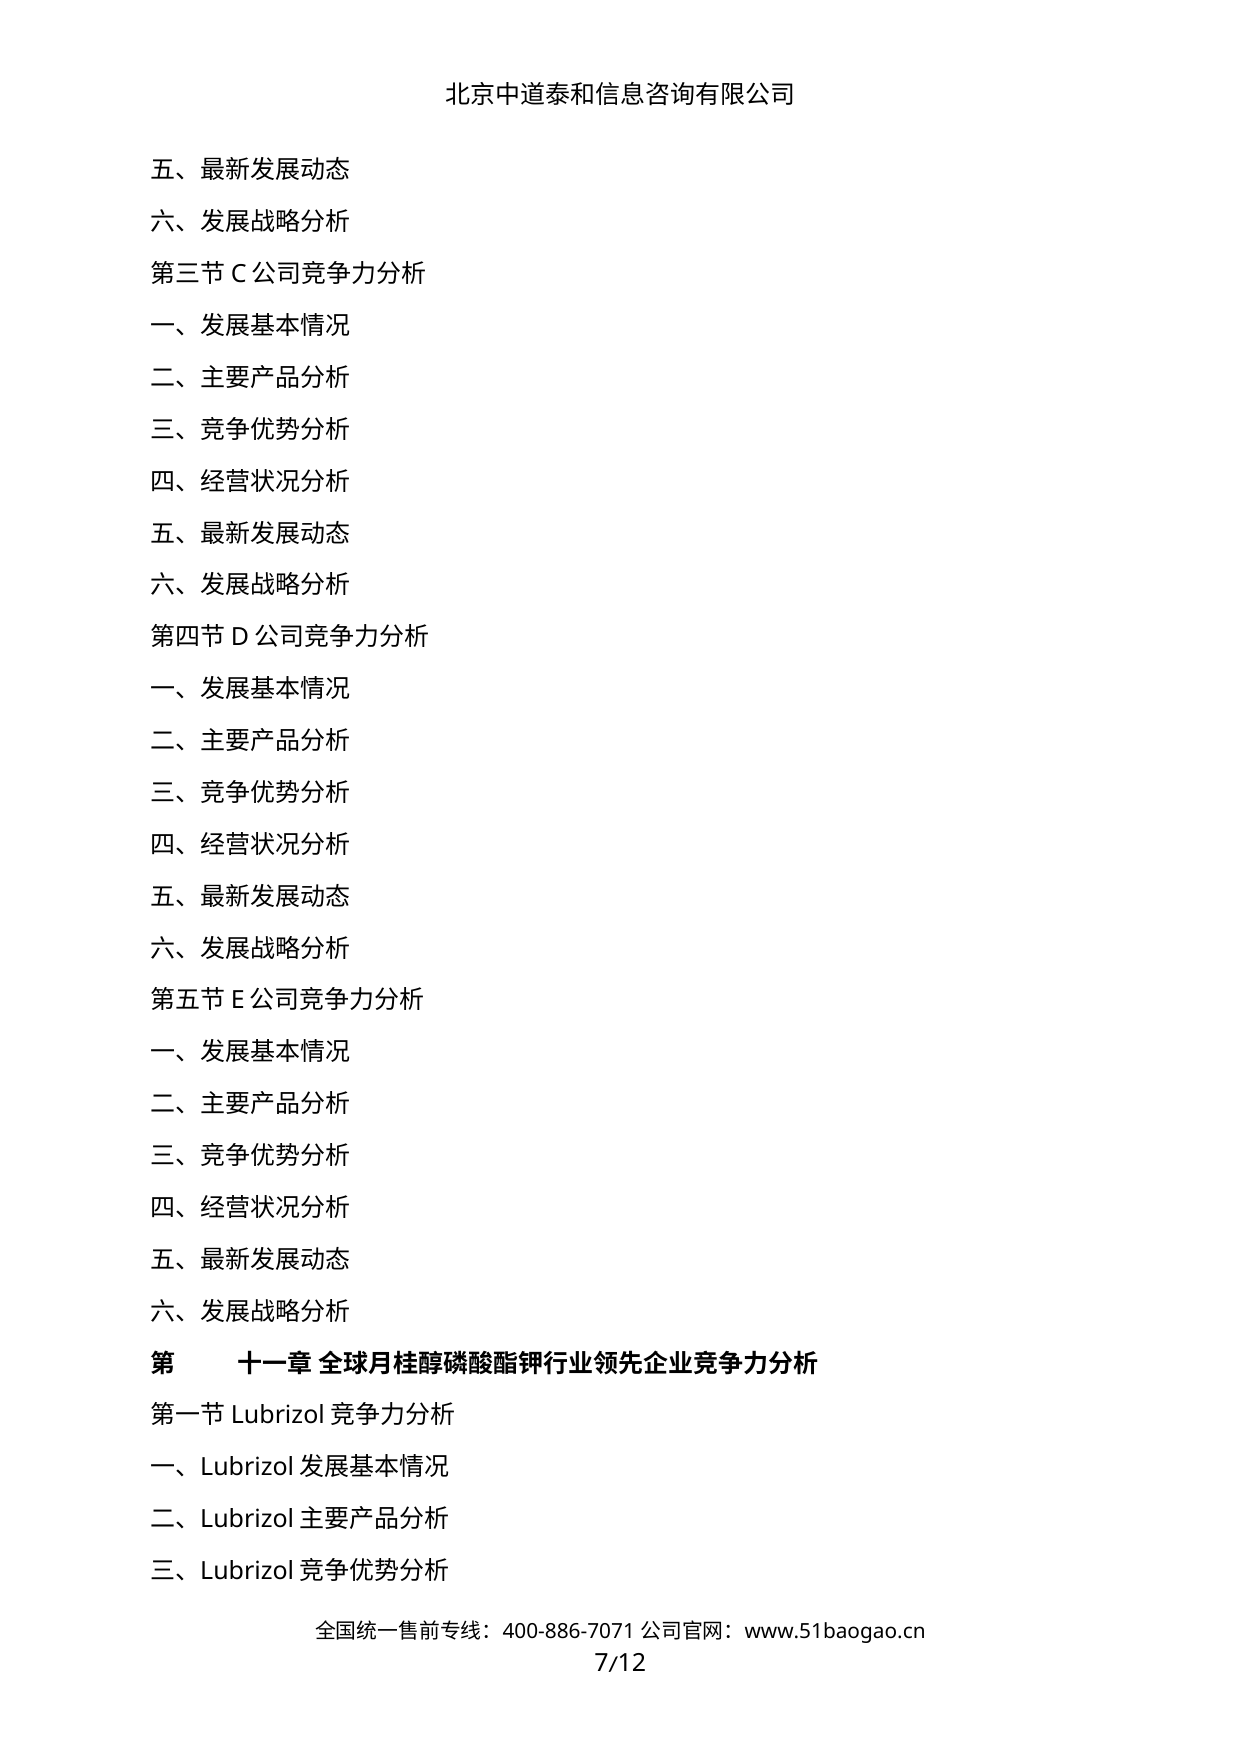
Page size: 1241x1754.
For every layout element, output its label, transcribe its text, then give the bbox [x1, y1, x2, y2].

text 六、发展战略分析 [150, 928, 1090, 964]
text 一、Lubrizol发展基本情况 [150, 1447, 1090, 1483]
text 五、最新发展动态 [150, 876, 1090, 912]
text 三、竞争优势分析 [150, 1136, 1090, 1172]
text 五、最新发展动态 [150, 150, 1090, 186]
text 第四节 D公司竞争力分析 [150, 617, 1090, 653]
text 六、发展战略分析 [150, 565, 1090, 601]
text 四、经营状况分析 [150, 461, 1090, 497]
text 五、最新发展动态 [150, 513, 1090, 549]
text 二、主要产品分析 [150, 1084, 1090, 1120]
text 三、竞争优势分析 [150, 409, 1090, 446]
text 三、竞争优势分析 [150, 772, 1090, 809]
text 第三节 C公司竞争力分析 [150, 254, 1090, 290]
text 一、发展基本情况 [150, 669, 1090, 705]
text 第 十一章 全球月桂醇磷酸酯钾行业领先企业竞争力分析 [150, 1343, 1090, 1379]
text 六、发展战略分析 [150, 202, 1090, 238]
text 四、经营状况分析 [150, 1187, 1090, 1224]
text 六、发展战略分析 [150, 1291, 1090, 1327]
text 第五节 E公司竞争力分析 [150, 980, 1090, 1016]
text 二、Lubrizol主要产品分析 [150, 1499, 1090, 1535]
text 四、经营状况分析 [150, 824, 1090, 861]
text 一、发展基本情况 [150, 306, 1090, 342]
text 二、主要产品分析 [150, 721, 1090, 757]
text 第一节 Lubrizol竞争力分析 [150, 1395, 1090, 1431]
text 一、发展基本情况 [150, 1032, 1090, 1068]
text 二、主要产品分析 [150, 357, 1090, 394]
text 三、Lubrizol竞争优势分析 [150, 1551, 1090, 1587]
text 五、最新发展动态 [150, 1239, 1090, 1276]
